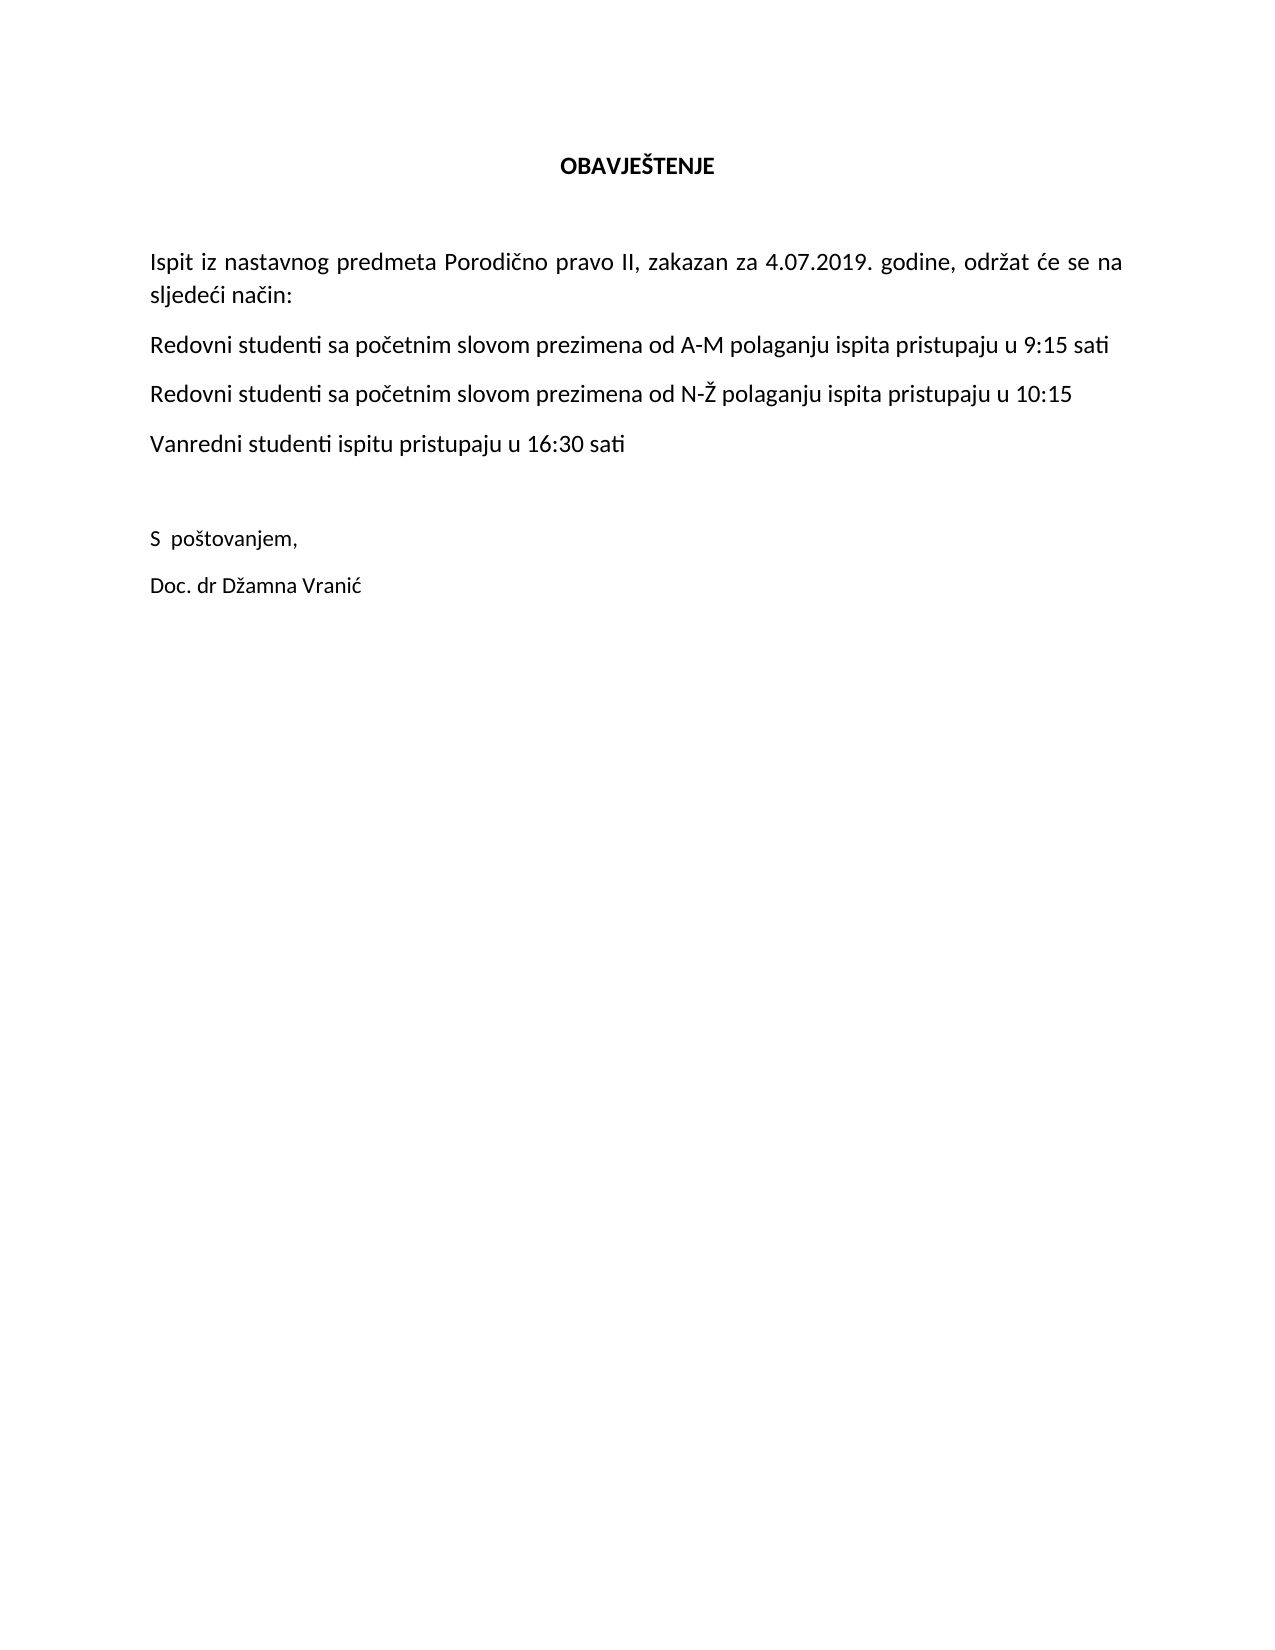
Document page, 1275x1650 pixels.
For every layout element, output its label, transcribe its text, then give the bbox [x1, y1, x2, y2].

text Redovni studenti sa početnim slovom prezimena od N-Ž polaganju ispita pristupaju u 10:15 [150, 378, 1125, 409]
text Doc. dr Džamna Vranić [150, 571, 1125, 599]
text OBAVJEŠTENJE [150, 150, 1125, 181]
text Redovni studenti sa početnim slovom prezimena od A-M polaganju ispita pristupaju u 9:15 sati [150, 329, 1125, 359]
text S poštovanjem, [150, 524, 1125, 553]
text Vanredni studenti ispitu pristupaju u 16:30 sati [150, 428, 1125, 459]
text Ispit iz nastavnog predmeta Porodično pravo II, zakazan za 4.07.2019. godine, održat će se na sljedeći način: [150, 246, 1125, 310]
